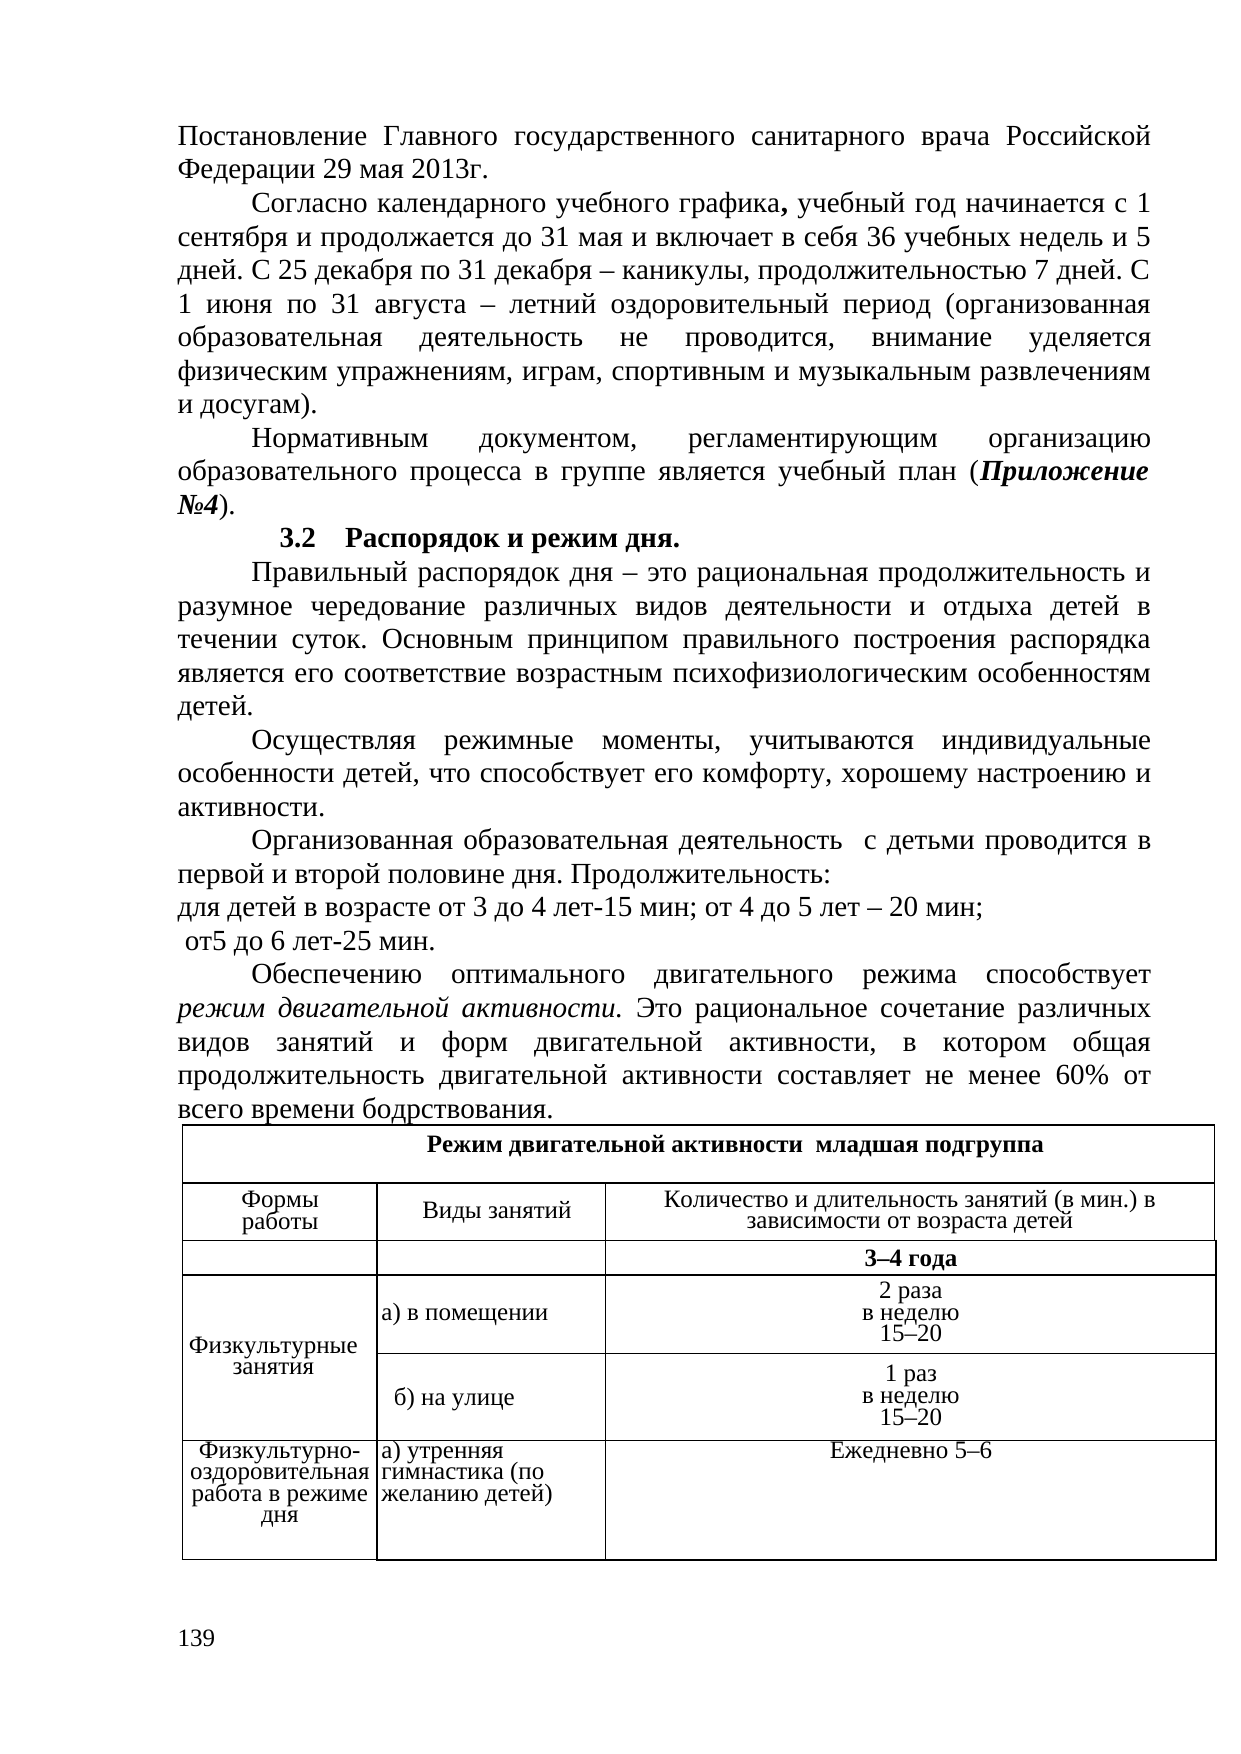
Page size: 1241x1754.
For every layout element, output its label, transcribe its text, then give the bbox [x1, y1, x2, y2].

table_cell 1 раз в неделю 15–20 [606, 1354, 1215, 1439]
text Организованная образовательная деятельность с детьми проводится в первой и второй половине дня. Продолжительность: [177, 822, 1152, 889]
table_cell а) утренняя гимнастика (по желанию детей) [378, 1441, 605, 1559]
table_cell Виды занятий [378, 1184, 605, 1239]
table_header Режим двигательной активности младшая подгруппа [183, 1126, 1214, 1182]
text для детей в возрасте от 3 до 4 лет-15 мин; от 4 до 5 лет – 20 мин; [177, 889, 1152, 923]
text Обеспечению оптимального двигательного режима способствует режим двигательной активности. Это рациональное сочетание различных видов занятий и форм двигательной активности, в котором общая продолжительность двигательной активности составляет не менее 60% от всего времени бодрствования. [177, 957, 1152, 1124]
table_cell б) на улице [378, 1354, 605, 1439]
table_cell [378, 1241, 605, 1274]
text 3.2 Распорядок и режим дня. [177, 521, 1152, 554]
table_cell 3–4 года [606, 1241, 1215, 1274]
text Правильный распорядок дня – это рациональная продолжительность и разумное чередование различных видов деятельности и отдыха детей в течении суток. Основным принципом правильного построения распорядка является его соответствие возрастным психофизиологическим особенностям детей. [177, 554, 1152, 722]
text Нормативным документом, регламентирующим организацию образовательного процесса в группе является учебный план (Приложение №4). [177, 420, 1152, 521]
table_cell Ежедневно 5–6 [606, 1441, 1215, 1559]
table_cell 2 раза в неделю 15–20 [606, 1276, 1215, 1353]
table_cell Количество и длительность занятий (в мин.) в зависимости от возраста детей [606, 1184, 1214, 1239]
text от5 до 6 лет-25 мин. [177, 923, 1152, 957]
text Согласно календарного учебного графика, учебный год начинается с 1 сентября и продолжается до 31 мая и включает в себя 36 учебных недель и 5 дней. С 25 декабря по 31 декабря – каникулы, продолжительностью 7 дней. С 1 июня по 31 августа – летний оздоровительный период (организованная образовательная деятельность не проводится, внимание уделяется физическим упражнениям, играм, спортивным и музыкальным развлечениям и досугам). [177, 185, 1152, 420]
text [177, 118, 1152, 185]
table_cell Физкультурные занятия [183, 1276, 376, 1439]
table_cell [183, 1241, 376, 1274]
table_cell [183, 1441, 376, 1559]
table_cell Формы работы [183, 1184, 376, 1239]
table_cell а) в помещении [378, 1276, 605, 1353]
text Осуществляя режимные моменты, учитываются индивидуальные особенности детей, что способствует его комфорту, хорошему настроению и активности. [177, 722, 1152, 822]
